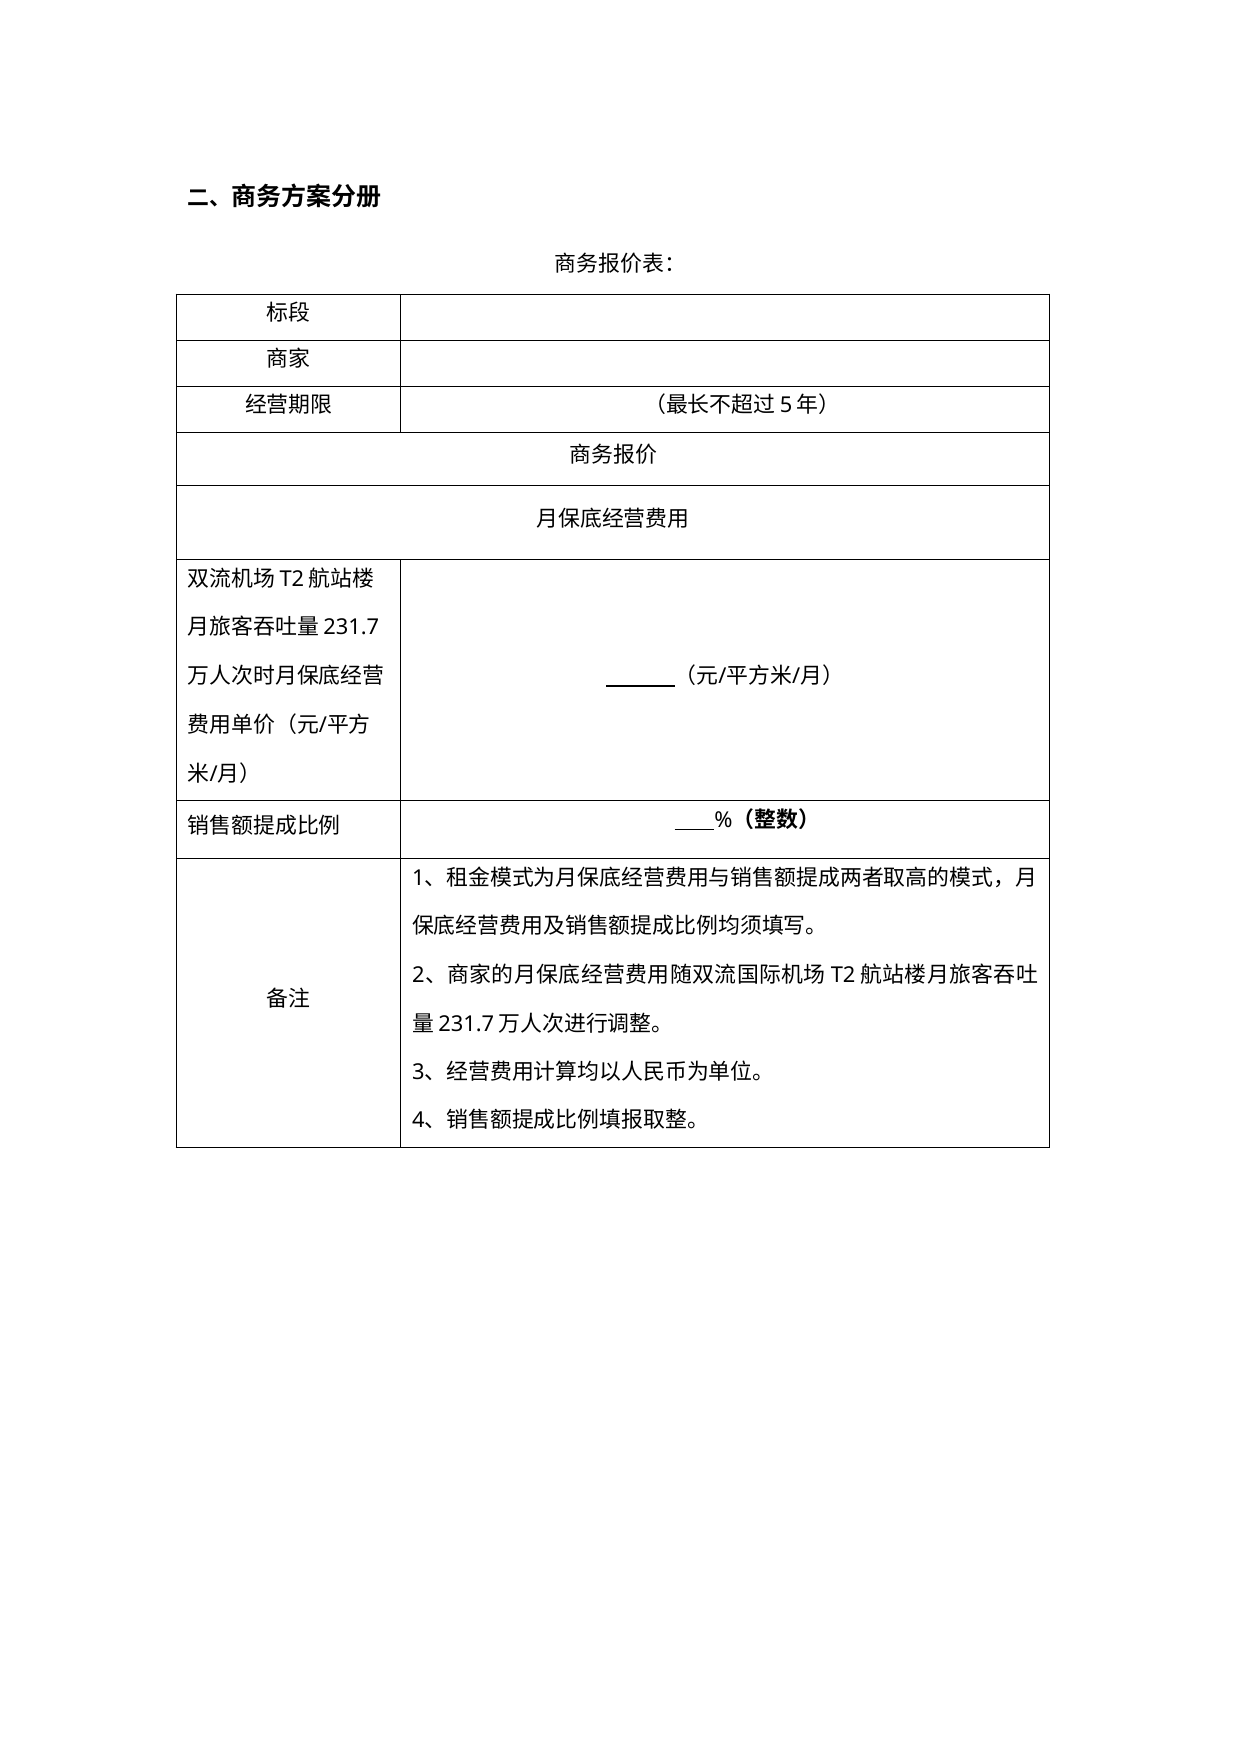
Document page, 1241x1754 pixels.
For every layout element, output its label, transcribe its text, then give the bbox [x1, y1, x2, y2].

table_cell （最长不超过5年） [401, 387, 1049, 432]
table_cell 租金模式为月保底经营费用与销售额提成两者取高的模式，月保底经营费用及销售额提成比例均须填写。 2、商家的月保底经营费用随双流国际机场T2航站楼月旅客吞吐量231.7万人次进行调整。 3、经营费用计算均以人民币为单位。 4、销售额提成比例填报取整。 [401, 859, 1049, 1147]
text 商务报价表： [187, 245, 1053, 278]
table_cell 月保底经营费用 [177, 486, 1049, 559]
table_cell %（整数） [401, 801, 1049, 858]
table_cell 商务报价 [177, 433, 1049, 485]
table_header [401, 295, 1049, 339]
table_cell 销售额提成比例 [177, 801, 400, 858]
table_cell 经营期限 [177, 387, 400, 432]
table_cell [401, 341, 1049, 386]
table_cell 双流机场T2航站楼月旅客吞吐量231.7万人次时月保底经营费用单价（元/平方米/月） [177, 560, 400, 800]
table_cell （元/平方米/月） [401, 560, 1049, 800]
table_cell 商家 [177, 341, 400, 386]
text 二、商务方案分册 [187, 162, 1053, 227]
table_header 标段 [177, 295, 400, 339]
table_cell 备注 [177, 859, 400, 1147]
